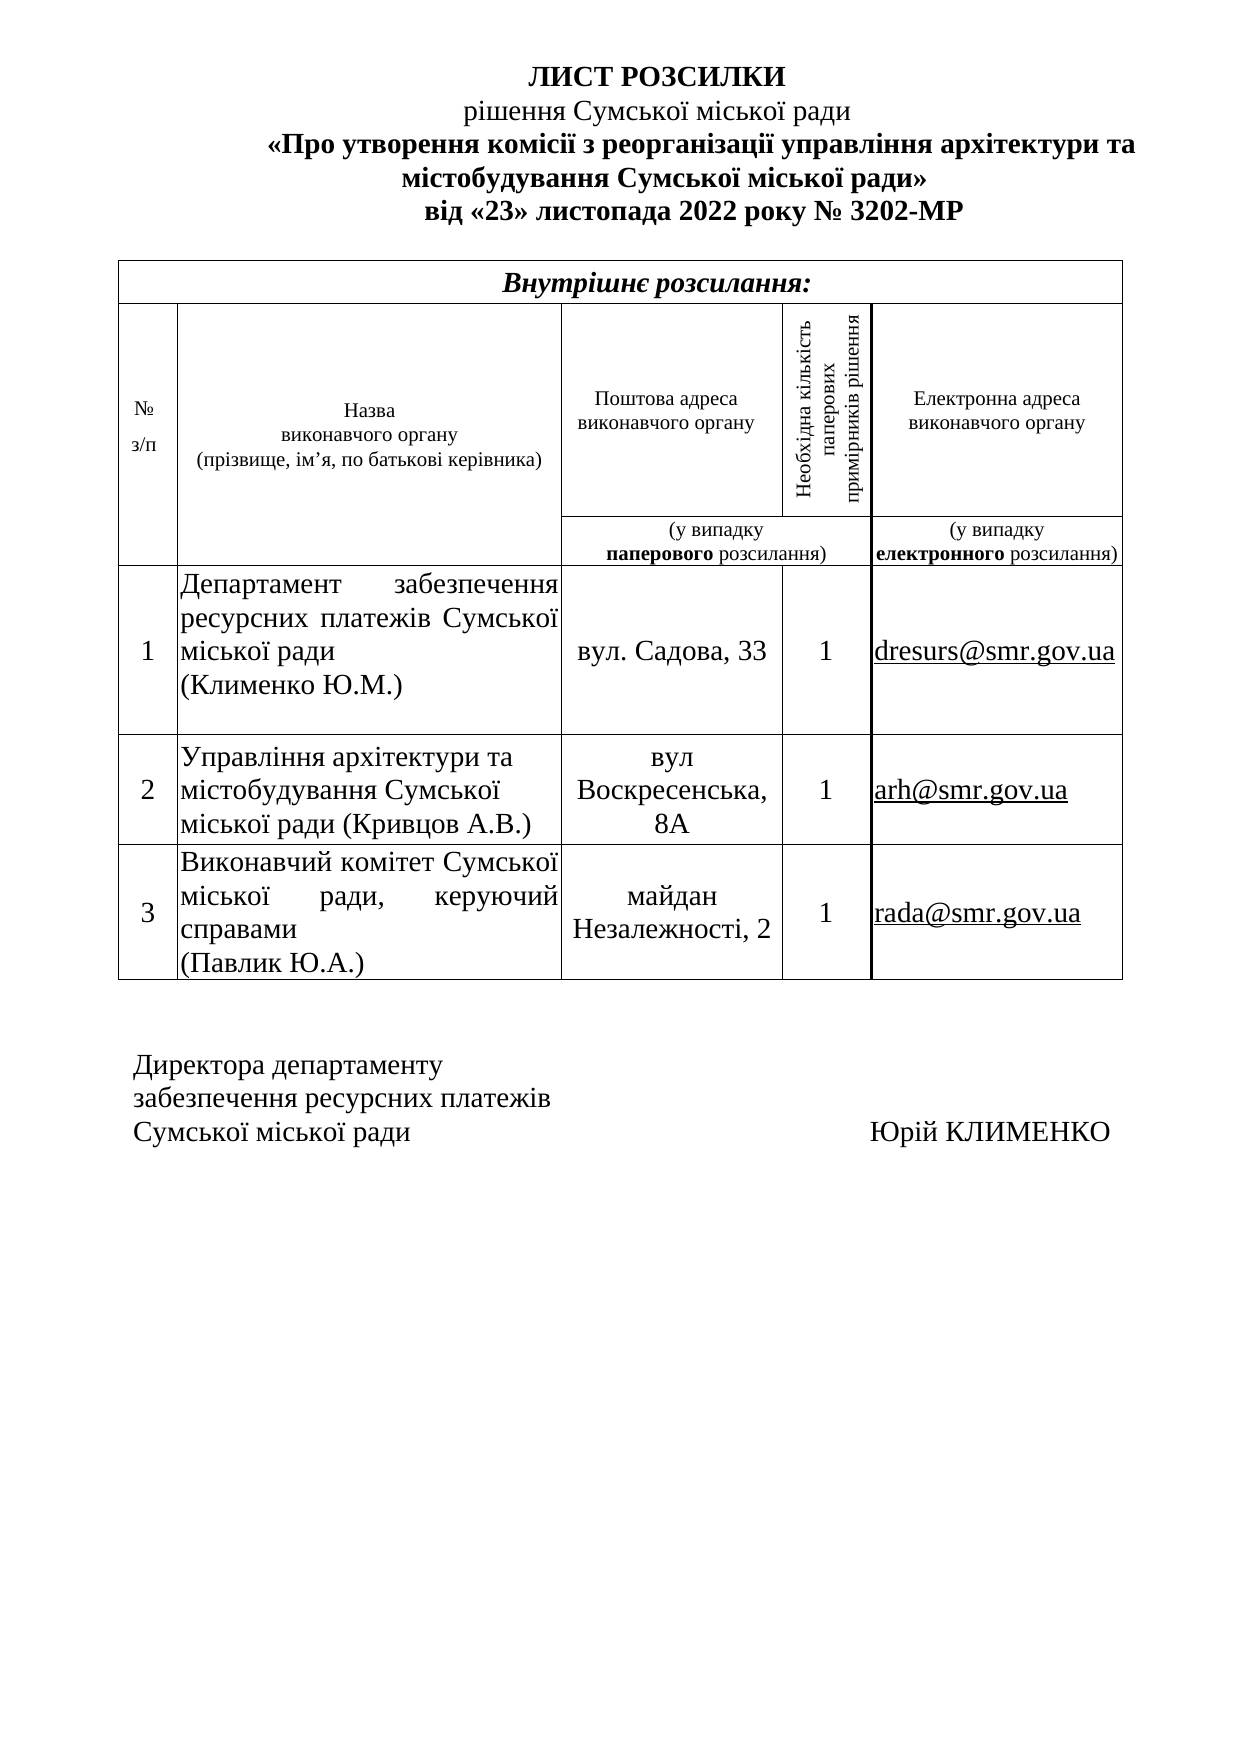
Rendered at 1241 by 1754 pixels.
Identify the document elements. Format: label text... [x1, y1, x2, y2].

text рішення Сумської міської ради [133, 93, 1181, 126]
table_cell Назва виконавчого органу (прізвище, ім’я, по батькові керівника) [178, 304, 561, 565]
table_cell вул. Садова, 33 [562, 566, 782, 734]
text Директора департаменту [133, 1047, 1181, 1080]
table_cell 3 [119, 845, 177, 979]
table_cell 2 [119, 735, 177, 843]
table_cell 1 [119, 566, 177, 734]
table_cell Департамент забезпечення ресурсних платежів Сумської міської ради (Клименко Ю.М.) [178, 566, 561, 734]
text «Про утворення комісії з реорганізації управління архітектури та містобудування Сумської міської ради» [133, 126, 1196, 193]
text від «23» листопада 2022 року № 3202-МР [133, 193, 1181, 227]
table_cell вул Воскресенська, 8А [562, 735, 782, 843]
table_cell (у випадку паперового розсилання) [562, 517, 870, 565]
text забезпечення ресурсних платежів [133, 1080, 1181, 1114]
table_cell arh@smr.gov.ua [873, 735, 1122, 843]
table_cell dresurs@smr.gov.ua [873, 566, 1122, 734]
table_cell 1 [783, 735, 870, 843]
table_cell Виконавчий комітет Сумської міської ради, керуючий справами (Павлик Ю.А.) [178, 845, 561, 979]
table_cell 1 [783, 566, 870, 734]
table_cell Електронна адреса виконавчого органу [873, 304, 1122, 516]
table_cell Управління архітектури та містобудування Сумської міської ради (Кривцов А.В.) [178, 735, 561, 843]
table_cell (у випадку електронного розсилання) [873, 517, 1122, 565]
text ЛИСТ РОЗСИЛКИ [133, 59, 1181, 93]
table_cell Поштова адреса виконавчого органу [562, 304, 782, 516]
table_cell 1 [783, 845, 870, 979]
table_cell № з/п [119, 304, 177, 565]
table_cell Необхідна кількість паперових примірників рішення [783, 304, 870, 516]
table_cell майдан Незалежності, 2 [562, 845, 782, 979]
table_header Внутрішнє розсилання: [119, 261, 1122, 302]
table_cell rada@smr.gov.ua [873, 845, 1122, 979]
text Сумської міської ради Юрій КЛИМЕНКО [133, 1114, 1181, 1147]
